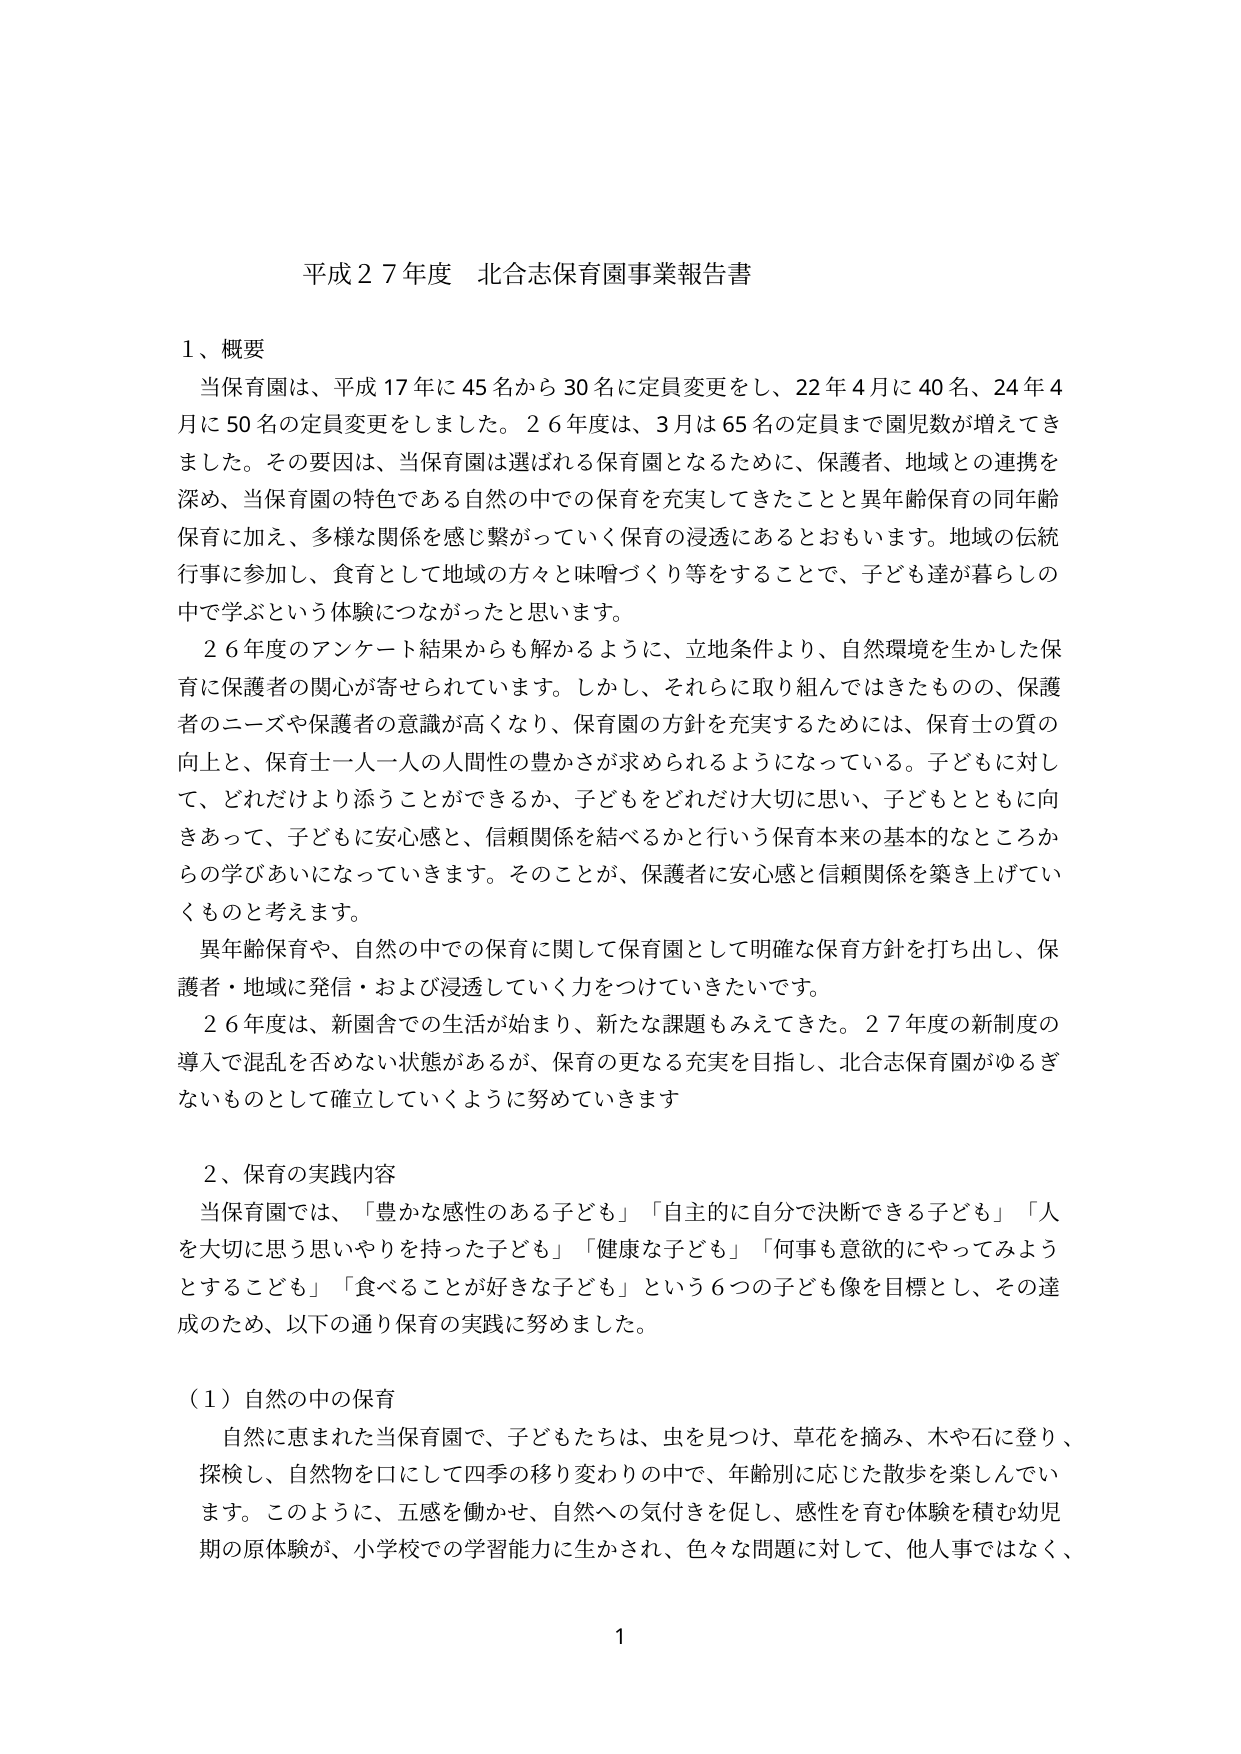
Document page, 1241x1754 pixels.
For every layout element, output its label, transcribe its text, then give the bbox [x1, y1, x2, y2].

text 異年齢保育や、自然の中での保育に関して保育園として明確な保育方針を打ち出し、保護者・地域に発信・および浸透していく力をつけていきたいです。 [177, 929, 1063, 1004]
text （１）自然の中の保育 [177, 1379, 1063, 1417]
text ２６年度は、新園舎での生活が始まり、新たな課題もみえてきた。２７年度の新制度の導入で混乱を否めない状態があるが、保育の更なる充実を目指し、北合志保育園がゆるぎないものとして確立していくように努めていきます [177, 1004, 1063, 1117]
text 平成２７年度 北合志保育園事業報告書 [177, 254, 1063, 292]
text １、概要 [177, 329, 1063, 367]
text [199, 1417, 1063, 1567]
text 当保育園では、「豊かな感性のある子ども」「自主的に自分で決断できる子ども」「人を大切に思う思いやりを持った子ども」「健康な子ども」「何事も意欲的にやってみようとするこども」「食べることが好きな子ども」という６つの子ども像を目標とし、その達成のため、以下の通り保育の実践に努めました。 [177, 1192, 1063, 1342]
text ２、保育の実践内容 [177, 1154, 1063, 1192]
text ２６年度のアンケート結果からも解かるように、立地条件より、自然環境を生かした保育に保護者の関心が寄せられています。しかし、それらに取り組んではきたものの、保護者のニーズや保護者の意識が高くなり、保育園の方針を充実するためには、保育士の質の向上と、保育士一人一人の人間性の豊かさが求められるようになっている。子どもに対して、どれだけより添うことができるか、子どもをどれだけ大切に思い、子どもとともに向きあって、子どもに安心感と、信頼関係を結べるかと行いう保育本来の基本的なところからの学びあいになっていきます。そのことが、保護者に安心感と信頼関係を築き上げていくものと考えます。 [177, 629, 1063, 929]
text 当保育園は、平成17年に45名から30名に定員変更をし、22年4月に40名、24年4月に50名の定員変更をしました。２６年度は、3月は65名の定員まで園児数が増えてきました。その要因は、当保育園は選ばれる保育園となるために、保護者、地域との連携を深め、当保育園の特色である自然の中での保育を充実してきたことと異年齢保育の同年齢保育に加え、多様な関係を感じ繋がっていく保育の浸透にあるとおもいます。地域の伝統行事に参加し、食育として地域の方々と味噌づくり等をすることで、子ども達が暮らしの中で学ぶという体験につながったと思います。 [177, 367, 1063, 629]
